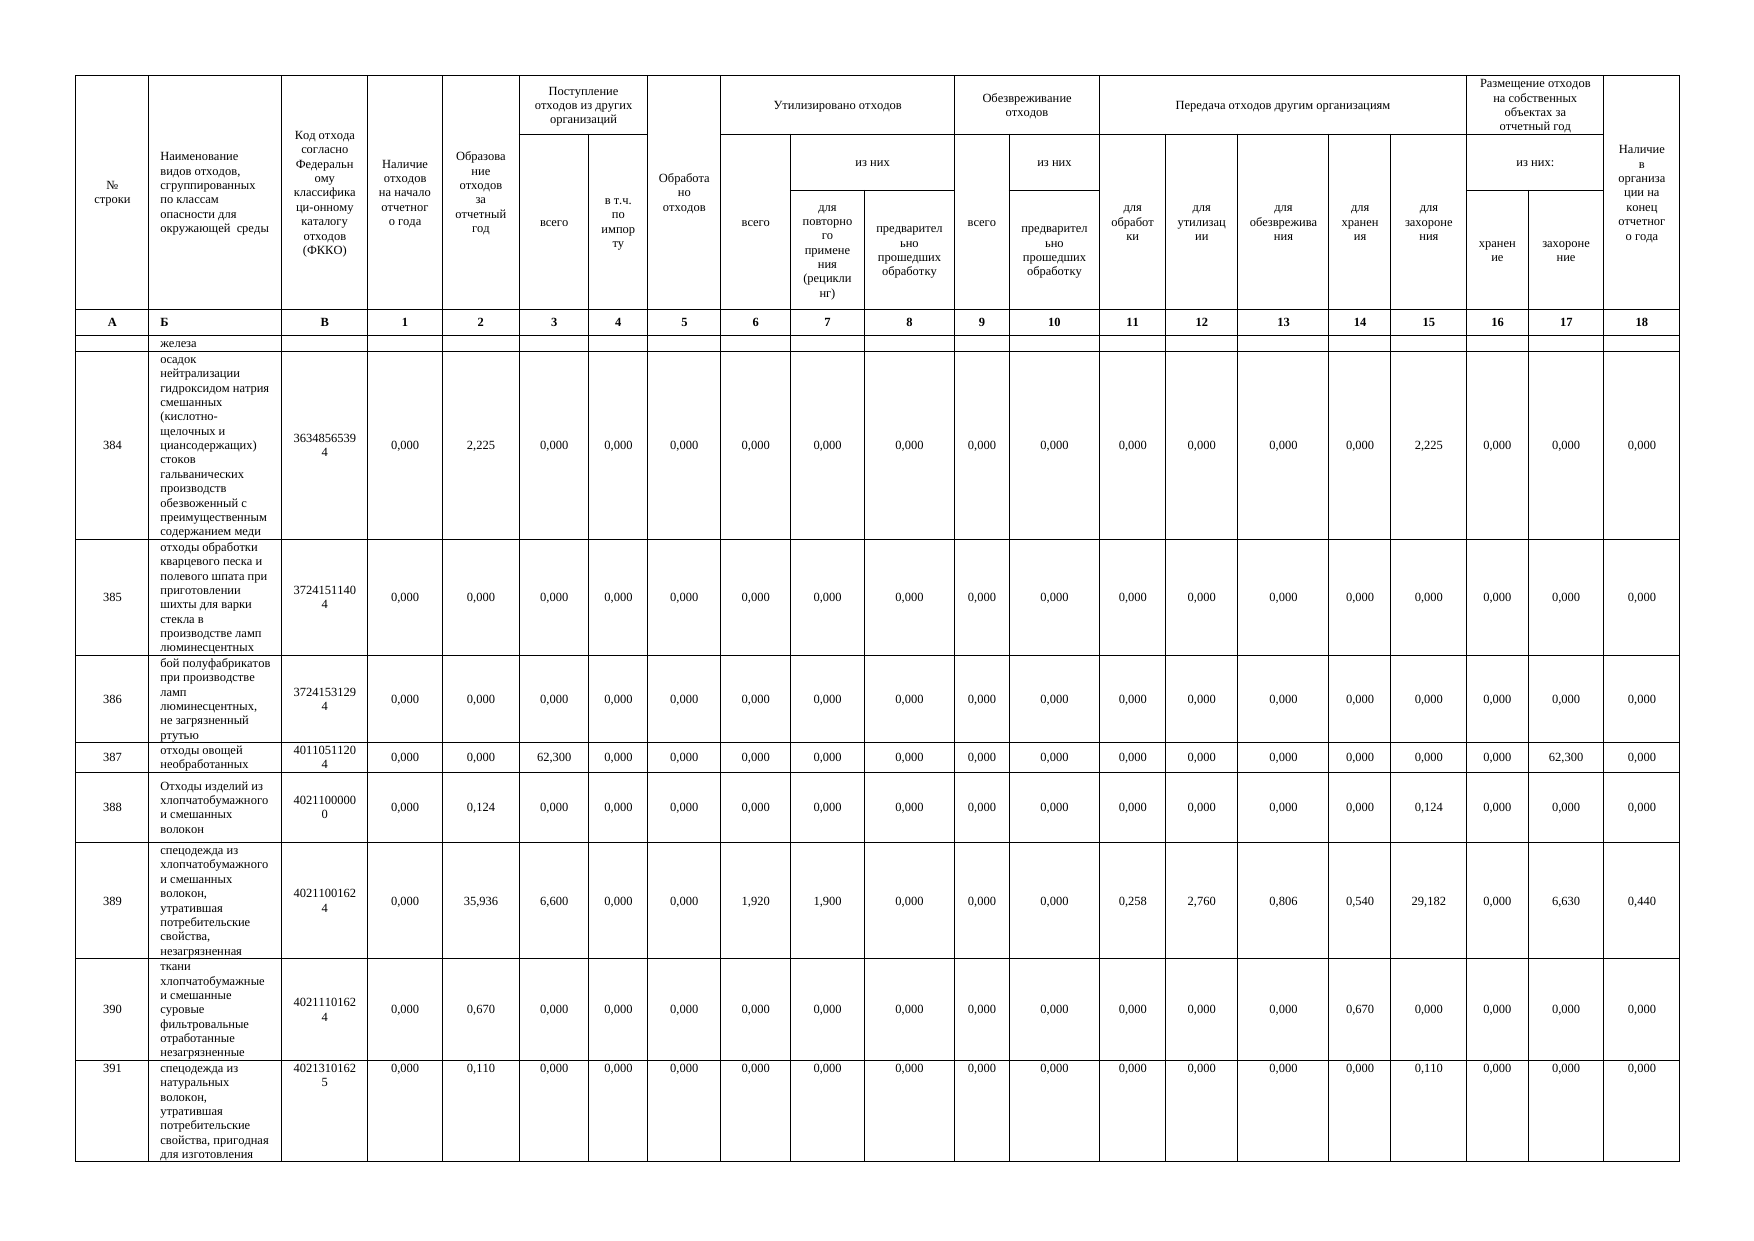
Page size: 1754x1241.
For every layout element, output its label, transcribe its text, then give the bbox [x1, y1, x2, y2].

table_cell для хранения [1329, 135, 1390, 308]
table_cell всего [955, 135, 1009, 308]
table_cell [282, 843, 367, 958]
table_cell 15 [1391, 310, 1466, 335]
table_cell 8 [865, 310, 954, 335]
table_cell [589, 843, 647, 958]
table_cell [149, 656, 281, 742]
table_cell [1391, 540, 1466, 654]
table_cell из них [791, 135, 954, 190]
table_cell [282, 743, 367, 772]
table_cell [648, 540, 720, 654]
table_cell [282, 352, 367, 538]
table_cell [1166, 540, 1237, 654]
table_cell 9 [955, 310, 1009, 335]
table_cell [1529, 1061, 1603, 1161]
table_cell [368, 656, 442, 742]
table_cell для обработки [1100, 135, 1165, 308]
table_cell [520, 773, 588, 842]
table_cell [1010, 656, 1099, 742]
table_cell из них: [1467, 135, 1603, 190]
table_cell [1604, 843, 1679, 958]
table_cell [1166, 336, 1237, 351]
table_cell 13 [1238, 310, 1328, 335]
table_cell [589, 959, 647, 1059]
table_cell 3 [520, 310, 588, 335]
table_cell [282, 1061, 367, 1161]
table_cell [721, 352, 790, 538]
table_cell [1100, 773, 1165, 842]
table_header Передача отходов другим организациям [1100, 76, 1466, 133]
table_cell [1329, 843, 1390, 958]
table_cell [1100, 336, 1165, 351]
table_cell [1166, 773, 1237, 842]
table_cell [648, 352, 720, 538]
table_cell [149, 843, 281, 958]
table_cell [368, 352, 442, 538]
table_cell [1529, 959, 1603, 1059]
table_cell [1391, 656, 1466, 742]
table_cell 12 [1166, 310, 1237, 335]
table_cell 17 [1529, 310, 1603, 335]
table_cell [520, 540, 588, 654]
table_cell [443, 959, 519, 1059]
table_cell захоронение [1529, 191, 1603, 308]
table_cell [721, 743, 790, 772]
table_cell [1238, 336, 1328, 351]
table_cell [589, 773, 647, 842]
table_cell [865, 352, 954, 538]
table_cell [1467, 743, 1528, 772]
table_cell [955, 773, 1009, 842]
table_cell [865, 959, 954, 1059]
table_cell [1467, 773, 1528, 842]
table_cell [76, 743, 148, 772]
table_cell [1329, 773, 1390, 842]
table_header Наличие в организации на конец отчетного года [1604, 76, 1679, 308]
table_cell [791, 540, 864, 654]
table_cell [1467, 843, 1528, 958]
table_header Поступление отходов из других организаций [520, 76, 647, 133]
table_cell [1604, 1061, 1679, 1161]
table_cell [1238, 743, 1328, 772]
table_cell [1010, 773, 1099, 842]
table_cell всего [721, 135, 790, 308]
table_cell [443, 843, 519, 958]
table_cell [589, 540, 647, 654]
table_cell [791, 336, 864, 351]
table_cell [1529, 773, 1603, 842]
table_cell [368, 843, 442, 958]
table_cell предварительно прошедших обработку [865, 191, 954, 308]
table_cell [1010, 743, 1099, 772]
table_cell 7 [791, 310, 864, 335]
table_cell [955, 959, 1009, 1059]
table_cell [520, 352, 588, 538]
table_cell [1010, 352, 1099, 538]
table_cell в т.ч. по импорту [589, 135, 647, 308]
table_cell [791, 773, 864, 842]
table_header Обработано отходов [648, 76, 720, 308]
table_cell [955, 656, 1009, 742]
table_header Образование отходов за отчетный год [443, 76, 519, 308]
table_cell для утилизации [1166, 135, 1237, 308]
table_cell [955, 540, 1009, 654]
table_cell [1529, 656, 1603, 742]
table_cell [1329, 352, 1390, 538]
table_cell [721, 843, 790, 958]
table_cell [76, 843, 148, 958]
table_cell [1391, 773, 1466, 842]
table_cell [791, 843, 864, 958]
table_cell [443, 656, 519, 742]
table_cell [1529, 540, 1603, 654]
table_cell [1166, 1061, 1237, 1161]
table_cell А [76, 310, 148, 335]
table_cell 10 [1010, 310, 1099, 335]
table_cell 1 [368, 310, 442, 335]
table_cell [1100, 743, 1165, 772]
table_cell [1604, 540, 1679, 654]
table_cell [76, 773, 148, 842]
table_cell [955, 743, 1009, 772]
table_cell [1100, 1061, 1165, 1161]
table_cell 5 [648, 310, 720, 335]
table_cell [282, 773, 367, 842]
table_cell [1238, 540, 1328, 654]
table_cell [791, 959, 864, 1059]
table_cell 16 [1467, 310, 1528, 335]
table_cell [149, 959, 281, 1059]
table_header Обезвреживание отходов [955, 76, 1099, 133]
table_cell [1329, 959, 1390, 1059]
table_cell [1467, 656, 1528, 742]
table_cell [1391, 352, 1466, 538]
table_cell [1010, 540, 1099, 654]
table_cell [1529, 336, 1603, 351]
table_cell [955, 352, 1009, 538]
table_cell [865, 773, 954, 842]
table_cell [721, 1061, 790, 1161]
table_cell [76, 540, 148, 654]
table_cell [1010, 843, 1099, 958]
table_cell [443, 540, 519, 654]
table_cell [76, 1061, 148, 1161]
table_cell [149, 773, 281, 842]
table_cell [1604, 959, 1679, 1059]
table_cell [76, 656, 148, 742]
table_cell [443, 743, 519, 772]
table_header Утилизировано отходов [721, 76, 954, 133]
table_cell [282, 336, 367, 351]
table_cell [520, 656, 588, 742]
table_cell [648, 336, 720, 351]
table_cell 14 [1329, 310, 1390, 335]
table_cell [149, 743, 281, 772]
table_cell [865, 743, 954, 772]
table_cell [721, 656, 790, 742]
table_header Наличие отходов на начало отчетного года [368, 76, 442, 308]
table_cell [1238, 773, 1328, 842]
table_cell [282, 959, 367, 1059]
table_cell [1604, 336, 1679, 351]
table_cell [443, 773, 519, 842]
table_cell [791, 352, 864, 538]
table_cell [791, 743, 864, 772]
table_cell хранение [1467, 191, 1528, 308]
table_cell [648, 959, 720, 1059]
table_cell для обезвреживания [1238, 135, 1328, 308]
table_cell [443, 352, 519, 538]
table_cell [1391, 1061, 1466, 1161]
table_cell всего [520, 135, 588, 308]
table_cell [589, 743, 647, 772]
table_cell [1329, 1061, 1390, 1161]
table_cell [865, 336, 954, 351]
table_cell предварительно прошедших обработку [1010, 191, 1099, 308]
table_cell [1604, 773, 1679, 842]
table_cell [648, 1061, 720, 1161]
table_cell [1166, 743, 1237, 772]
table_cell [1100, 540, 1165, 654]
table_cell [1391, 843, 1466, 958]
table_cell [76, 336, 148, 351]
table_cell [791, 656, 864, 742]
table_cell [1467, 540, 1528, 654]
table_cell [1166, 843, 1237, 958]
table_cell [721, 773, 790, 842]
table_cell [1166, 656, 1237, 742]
table_cell 18 [1604, 310, 1679, 335]
table_cell 11 [1100, 310, 1165, 335]
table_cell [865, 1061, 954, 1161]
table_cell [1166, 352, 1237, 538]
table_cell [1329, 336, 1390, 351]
table_cell Б [149, 310, 281, 335]
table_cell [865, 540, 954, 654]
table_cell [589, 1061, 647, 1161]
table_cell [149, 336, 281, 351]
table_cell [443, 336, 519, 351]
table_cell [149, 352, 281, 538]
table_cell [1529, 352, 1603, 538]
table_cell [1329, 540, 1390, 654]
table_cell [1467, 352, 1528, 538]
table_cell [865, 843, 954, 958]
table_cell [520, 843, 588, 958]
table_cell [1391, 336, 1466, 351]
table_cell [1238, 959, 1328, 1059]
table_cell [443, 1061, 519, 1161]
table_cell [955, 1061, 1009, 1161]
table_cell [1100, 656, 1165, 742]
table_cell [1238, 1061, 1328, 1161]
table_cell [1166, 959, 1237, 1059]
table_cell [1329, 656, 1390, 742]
table_cell 2 [443, 310, 519, 335]
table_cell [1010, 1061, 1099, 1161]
table_header № строки [76, 76, 148, 308]
table_header Код отхода согласно Федеральному классификаци-онному каталогу отходов (ФККО) [282, 76, 367, 308]
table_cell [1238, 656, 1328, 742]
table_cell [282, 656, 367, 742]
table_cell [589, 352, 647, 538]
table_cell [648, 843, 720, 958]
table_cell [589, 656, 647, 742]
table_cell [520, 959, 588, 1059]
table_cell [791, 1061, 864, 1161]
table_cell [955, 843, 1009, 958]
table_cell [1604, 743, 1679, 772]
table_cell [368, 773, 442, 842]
table_cell из них [1010, 135, 1099, 190]
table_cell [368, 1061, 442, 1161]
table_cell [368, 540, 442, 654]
table_cell В [282, 310, 367, 335]
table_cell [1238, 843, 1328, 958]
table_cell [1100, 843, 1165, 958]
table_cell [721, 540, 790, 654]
table_cell для захоронения [1391, 135, 1466, 308]
table_cell 6 [721, 310, 790, 335]
table_cell 4 [589, 310, 647, 335]
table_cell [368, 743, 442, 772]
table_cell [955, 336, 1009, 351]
table_cell для повторного применения (рециклинг) [791, 191, 864, 308]
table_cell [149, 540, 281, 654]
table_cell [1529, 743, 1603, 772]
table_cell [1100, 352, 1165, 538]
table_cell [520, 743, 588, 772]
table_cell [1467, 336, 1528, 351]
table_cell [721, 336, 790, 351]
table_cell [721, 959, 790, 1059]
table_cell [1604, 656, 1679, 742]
table_header Наименование видов отходов, сгруппированных по классам опасности для окружающей среды [149, 76, 281, 308]
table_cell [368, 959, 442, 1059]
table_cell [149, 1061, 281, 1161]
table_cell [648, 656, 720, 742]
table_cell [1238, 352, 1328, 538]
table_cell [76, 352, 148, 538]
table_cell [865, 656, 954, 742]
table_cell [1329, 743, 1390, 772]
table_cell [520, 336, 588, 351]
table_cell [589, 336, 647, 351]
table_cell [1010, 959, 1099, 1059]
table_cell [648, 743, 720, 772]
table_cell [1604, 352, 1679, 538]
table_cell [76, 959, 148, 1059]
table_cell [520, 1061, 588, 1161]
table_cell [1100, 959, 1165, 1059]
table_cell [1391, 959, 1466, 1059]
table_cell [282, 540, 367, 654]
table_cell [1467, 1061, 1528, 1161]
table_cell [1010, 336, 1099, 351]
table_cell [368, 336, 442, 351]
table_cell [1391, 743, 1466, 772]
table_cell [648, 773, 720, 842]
table_header Размещение отходов на собственных объектах за отчетный год [1467, 76, 1603, 133]
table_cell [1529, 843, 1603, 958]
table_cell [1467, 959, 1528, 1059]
